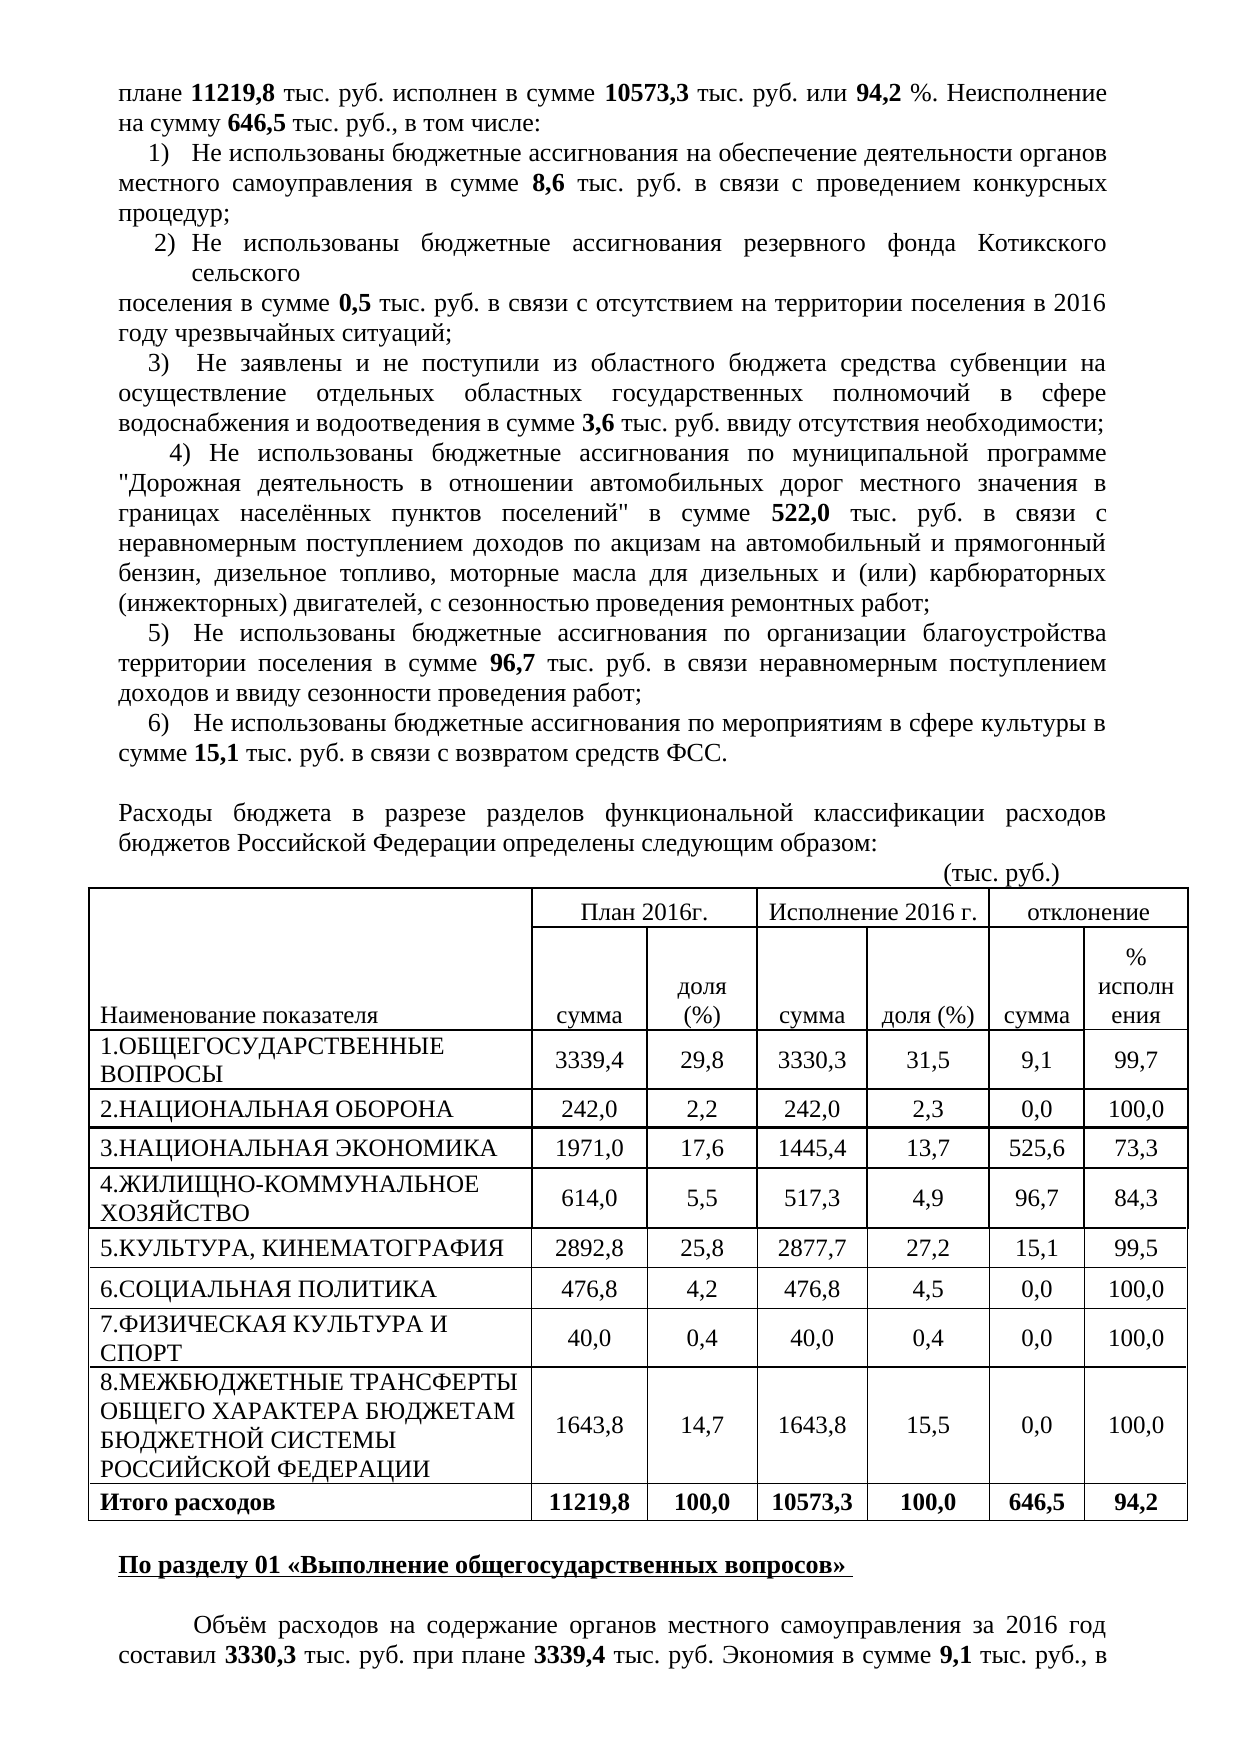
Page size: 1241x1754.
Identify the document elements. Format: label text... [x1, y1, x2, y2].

table_cell 0,0 [990, 1368, 1084, 1482]
list Не использованы бюджетные ассигнования резервного фонда Котикского сельского [154, 227, 1108, 287]
table_cell сумма [533, 928, 646, 1029]
table_cell 100,0 [648, 1484, 757, 1520]
table_cell 0,4 [868, 1309, 989, 1366]
table_cell 646,5 [990, 1484, 1084, 1520]
text По разделу 01 «Выполнение общегосударственных вопросов» [118, 1549, 1108, 1579]
table_cell 1971,0 [533, 1129, 646, 1167]
table_cell 100,0 [1085, 1366, 1187, 1482]
table_cell сумма [758, 928, 866, 1029]
table_cell 6.СОЦИАЛЬНАЯ ПОЛИТИКА [89, 1267, 531, 1308]
table_cell 4.ЖИЛИЩНО-КОММУНАЛЬНОЕ ХОЗЯЙСТВО [90, 1169, 531, 1227]
table_cell 0,0 [990, 1090, 1083, 1126]
table_cell 0,0 [990, 1309, 1084, 1366]
table_cell 31,5 [868, 1031, 988, 1088]
table_cell 17,6 [648, 1129, 756, 1167]
table_cell 1445,4 [758, 1129, 866, 1167]
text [118, 1609, 1108, 1669]
table_cell 25,8 [648, 1229, 757, 1267]
table_cell 40,0 [532, 1309, 647, 1366]
table_cell 73,3 [1085, 1129, 1187, 1167]
table_cell 3339,4 [533, 1031, 646, 1088]
table_cell 2.НАЦИОНАЛЬНАЯ ОБОРОНА [90, 1090, 531, 1126]
text 5) Не использованы бюджетные ассигнования по организации благоустройства территории поселения в сумме 96,7 тыс. руб. в связи неравномерным поступлением доходов и ввиду сезонности проведения работ; [118, 617, 1108, 707]
table_cell 96,7 [990, 1169, 1083, 1227]
list Не использованы бюджетные ассигнования на обеспечение деятельности органов местного самоуправления в сумме 8,6 тыс. руб. в связи с проведением конкурсных процедур; [118, 137, 1108, 227]
table_header Наименование показателя [90, 889, 531, 1029]
table_cell 614,0 [533, 1169, 646, 1227]
table_cell % исполнения [1085, 928, 1187, 1029]
table_cell Итого расходов [89, 1483, 531, 1520]
table_cell 1643,8 [532, 1368, 647, 1482]
table_cell 100,0 [1085, 1090, 1187, 1126]
table_cell 5,5 [648, 1169, 756, 1227]
table_cell доля (%) [648, 928, 756, 1029]
table_cell 1.ОБЩЕГОСУДАРСТВЕННЫЕ ВОПРОСЫ [90, 1031, 531, 1088]
table_cell 476,8 [758, 1268, 867, 1308]
table_header Исполнение 2016 г. [758, 889, 988, 926]
table_cell 4,2 [648, 1268, 757, 1308]
table_cell 10573,3 [758, 1484, 867, 1520]
table_cell 27,2 [868, 1229, 989, 1267]
table_cell 40,0 [758, 1309, 867, 1366]
table_cell 2877,7 [758, 1229, 867, 1267]
text (тыс. руб.) [943, 857, 1108, 887]
table_cell 2,2 [648, 1090, 756, 1126]
table_cell сумма [990, 928, 1083, 1029]
table_header отклонение [990, 889, 1187, 926]
list 4) Не использованы бюджетные ассигнования по муниципальной программе "Дорожная деятельность в отношении автомобильных дорог местного значения в границах населённых пунктов поселений" в сумме 522,0 тыс. руб. в связи с неравномерным поступлением доходов по акцизам на автомобильный и прямогонный бензин, дизельное топливо, моторные масла для дизельных и (или) карбюраторных (инжекторных) двигателей, с сезонностью проведения ремонтных работ; [118, 437, 1108, 617]
table_cell 100,0 [1085, 1308, 1187, 1366]
table_cell 242,0 [758, 1090, 866, 1126]
table_cell 94,2 [1085, 1483, 1187, 1520]
table_cell 100,0 [868, 1484, 989, 1520]
text Расходы бюджета в разрезе разделов функциональной классификации расходов бюджетов Российской Федерации определены следующим образом: [118, 797, 1108, 857]
table_cell 11219,8 [532, 1484, 647, 1520]
table_cell 8.МЕЖБЮДЖЕТНЫЕ ТРАНСФЕРТЫ ОБЩЕГО ХАРАКТЕРА БЮДЖЕТАМ БЮДЖЕТНОЙ СИСТЕМЫ РОССИЙСКОЙ ФЕДЕРАЦИИ [89, 1366, 531, 1482]
table_cell доля (%) [868, 928, 988, 1029]
table_cell 5.КУЛЬТУРА, КИНЕМАТОГРАФИЯ [89, 1229, 531, 1267]
table_cell 0,4 [648, 1309, 757, 1366]
text 6) Не использованы бюджетные ассигнования по мероприятиям в сфере культуры в сумме 15,1 тыс. руб. в связи с возвратом средств ФСС. [118, 707, 1108, 767]
table_cell 9,1 [990, 1031, 1083, 1088]
table_cell 13,7 [868, 1129, 988, 1167]
table_cell 29,8 [648, 1031, 756, 1088]
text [118, 77, 1108, 137]
table_cell 7.ФИЗИЧЕСКАЯ КУЛЬТУРА И СПОРТ [89, 1308, 531, 1366]
table_cell 99,7 [1085, 1030, 1187, 1088]
table_cell 84,3 [1085, 1169, 1187, 1227]
table_cell 2,3 [868, 1090, 988, 1126]
table_cell 2892,8 [532, 1229, 647, 1267]
table_cell 476,8 [532, 1268, 647, 1308]
table_header План 2016г. [533, 889, 756, 926]
table_cell 15,1 [990, 1229, 1084, 1267]
table_cell 15,5 [868, 1368, 989, 1482]
table_cell 1643,8 [758, 1368, 867, 1482]
table_cell 99,5 [1085, 1227, 1187, 1267]
text 3) Не заявлены и не поступили из областного бюджета средства субвенции на осуществление отдельных областных государственных полномочий в сфере водоснабжения и водоотведения в сумме 3,6 тыс. руб. ввиду отсутствия необходимости; [118, 347, 1108, 437]
table_cell 14,7 [648, 1368, 757, 1482]
text поселения в сумме 0,5 тыс. руб. в связи с отсутствием на территории поселения в 2016 году чрезвычайных ситуаций; [118, 287, 1108, 347]
table_cell 242,0 [533, 1090, 646, 1126]
table_cell 525,6 [990, 1129, 1083, 1167]
table_cell 100,0 [1085, 1267, 1187, 1308]
table_cell 3330,3 [758, 1031, 866, 1088]
table_cell 4,5 [868, 1268, 989, 1308]
table_cell 3.НАЦИОНАЛЬНАЯ ЭКОНОМИКА [90, 1129, 531, 1167]
table_cell 0,0 [990, 1268, 1084, 1308]
table_cell 517,3 [758, 1169, 866, 1227]
table_cell 4,9 [868, 1169, 988, 1227]
